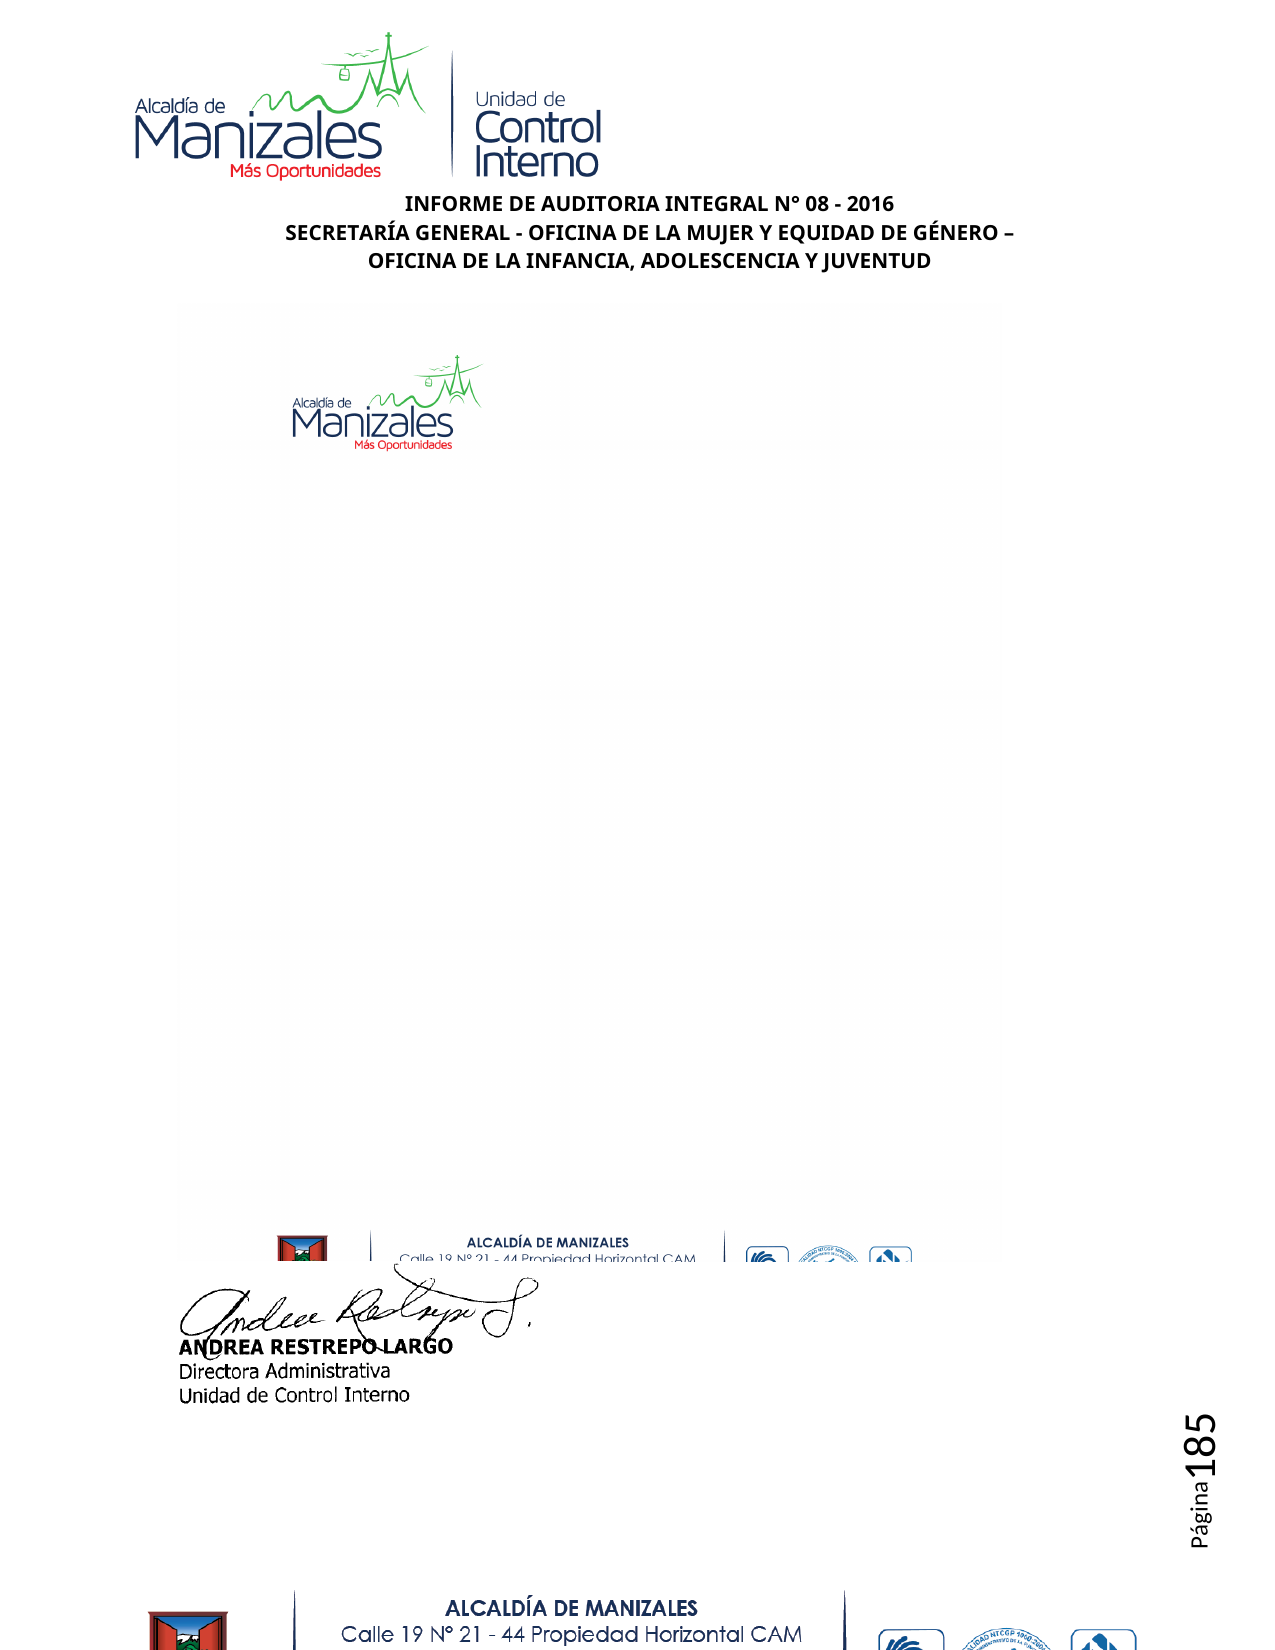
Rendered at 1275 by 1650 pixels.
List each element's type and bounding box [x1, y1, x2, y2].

picture [0, 1579, 1275, 1650]
picture [0, 0, 1227, 1408]
